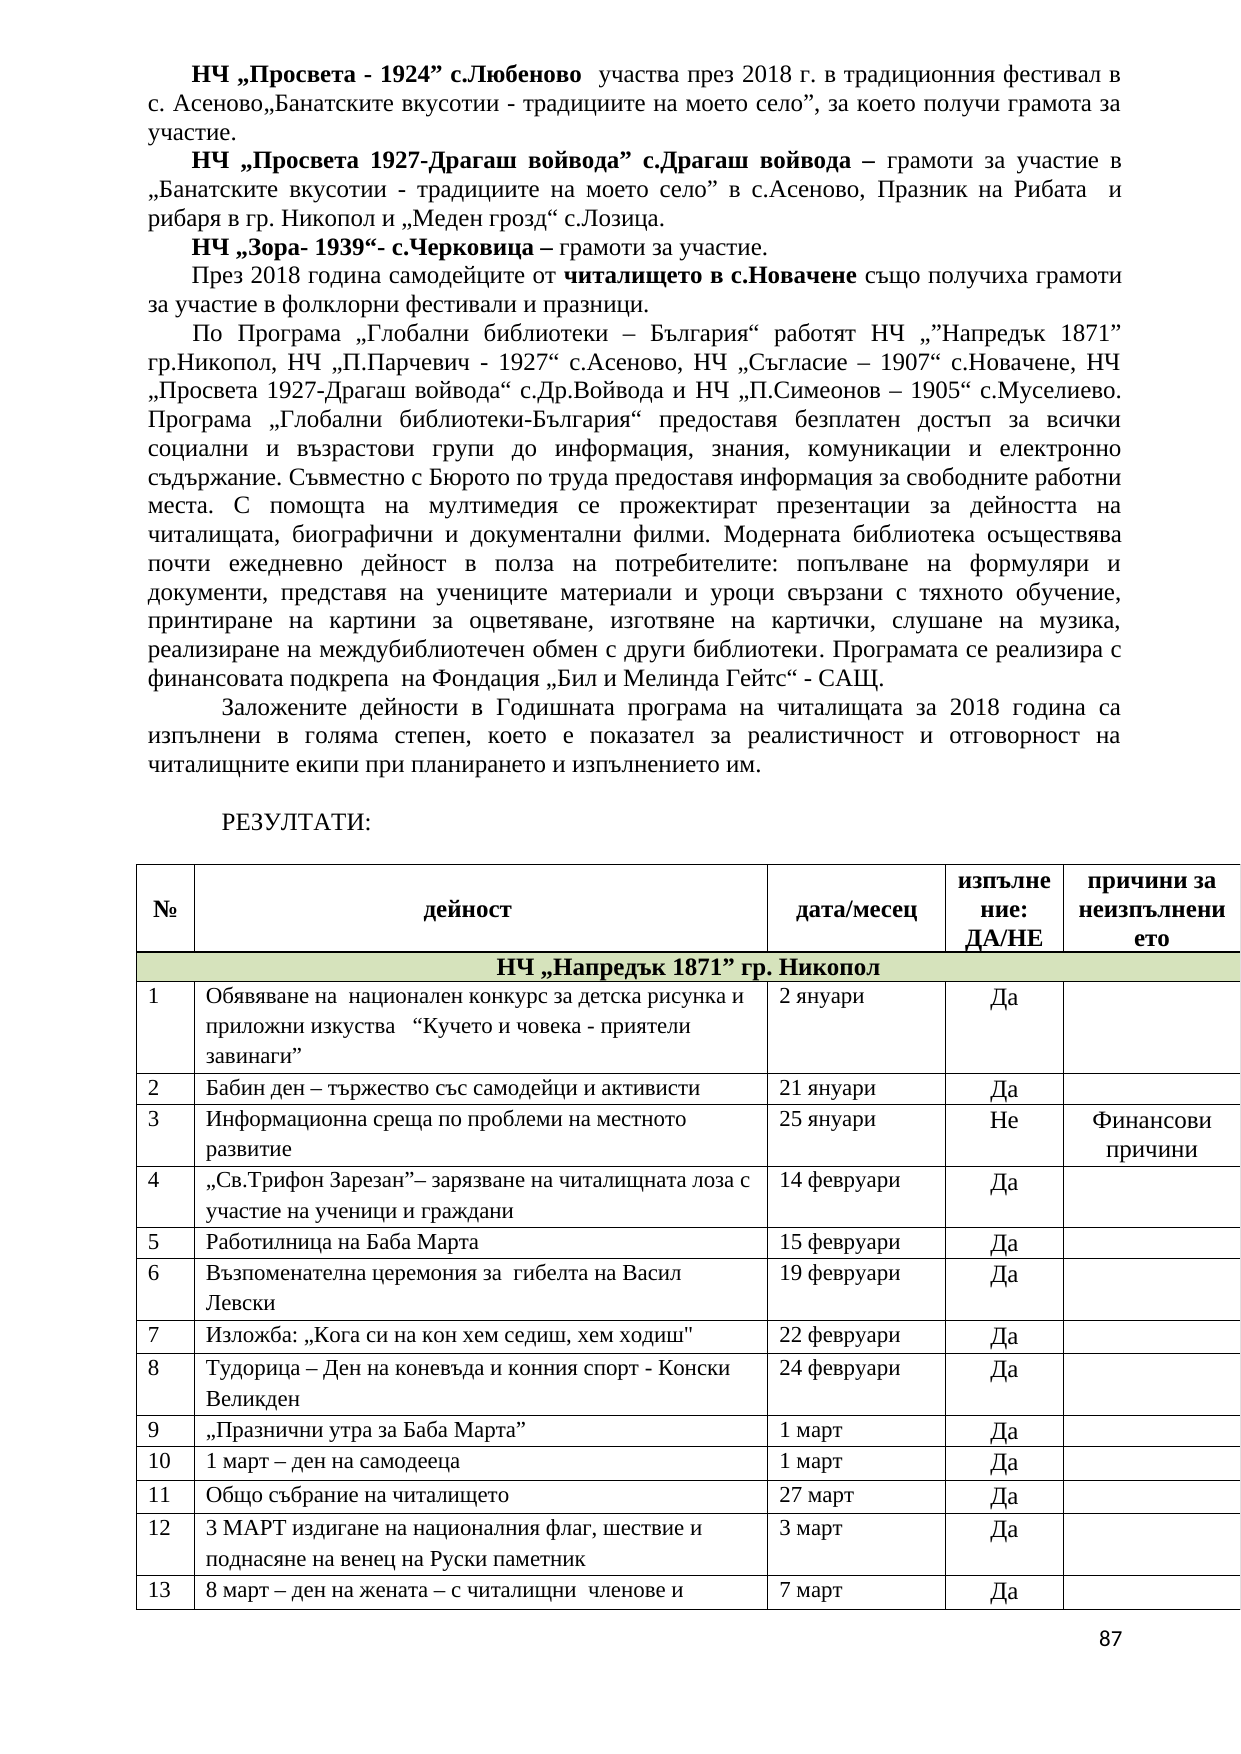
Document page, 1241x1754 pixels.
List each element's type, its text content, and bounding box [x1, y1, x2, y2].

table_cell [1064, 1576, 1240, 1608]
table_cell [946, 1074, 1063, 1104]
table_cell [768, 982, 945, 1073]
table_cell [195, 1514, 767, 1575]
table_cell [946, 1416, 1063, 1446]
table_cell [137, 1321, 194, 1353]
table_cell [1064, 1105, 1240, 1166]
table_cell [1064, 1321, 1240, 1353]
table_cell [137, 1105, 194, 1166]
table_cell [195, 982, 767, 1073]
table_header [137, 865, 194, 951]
text НЧ „Просвета - 1924” с.Любеново участва през 2018 г. в традиционния фестивал в с. Асеново„Банатските вкусотии - традициите на моето село”, за което получи грамота за участие. [148, 59, 1122, 145]
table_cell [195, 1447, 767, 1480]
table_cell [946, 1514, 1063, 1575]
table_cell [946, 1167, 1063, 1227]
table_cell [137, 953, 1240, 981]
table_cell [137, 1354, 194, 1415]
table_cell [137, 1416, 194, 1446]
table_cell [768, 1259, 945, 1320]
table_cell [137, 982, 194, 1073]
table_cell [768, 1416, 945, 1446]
text През 2018 година самодейците от читалището в с.Новачене също получиха грамоти за участие в фолклорни фестивали и празници. [148, 260, 1122, 318]
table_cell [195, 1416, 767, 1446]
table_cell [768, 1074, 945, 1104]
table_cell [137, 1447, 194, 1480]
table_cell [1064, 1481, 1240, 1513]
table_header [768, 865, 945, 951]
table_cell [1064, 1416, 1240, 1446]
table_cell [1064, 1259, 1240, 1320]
text По Програма „Глобални библиотеки – България“ работят НЧ „”Напредък 1871” гр.Никопол, НЧ „П.Парчевич - 1927“ с.Асеново, НЧ „Съгласие – 1907“ с.Новачене, НЧ „Просвета 1927-Драгаш войвода“ с.Др.Войвода и НЧ „П.Симеонов – 1905“ с.Муселиево. Програма „Глобални библиотеки-България“ предоставя безплатен достъп за всички социални и възрастови групи до информация, знания, комуникации и електронно съдържание. Съвместно с Бюрото по труда предоставя информация за свободните работни места. С помощта на мултимедия се прожектират презентации за дейността на читалищата, биографични и документални филми. Модерната библиотека осъществява почти ежедневно дейност в полза на потребителите: попълване на формуляри и документи, представя на учениците материали и уроци свързани с тяхното обучение, принтиране на картини за оцветяване, изготвяне на картички, слушане на музика, реализиране на междубиблиотечен обмен с други библиотеки. Програмата се реализира с финансовата подкрепа на Фондация „Бил и Мелинда Гейтс“ - САЩ. [148, 318, 1122, 692]
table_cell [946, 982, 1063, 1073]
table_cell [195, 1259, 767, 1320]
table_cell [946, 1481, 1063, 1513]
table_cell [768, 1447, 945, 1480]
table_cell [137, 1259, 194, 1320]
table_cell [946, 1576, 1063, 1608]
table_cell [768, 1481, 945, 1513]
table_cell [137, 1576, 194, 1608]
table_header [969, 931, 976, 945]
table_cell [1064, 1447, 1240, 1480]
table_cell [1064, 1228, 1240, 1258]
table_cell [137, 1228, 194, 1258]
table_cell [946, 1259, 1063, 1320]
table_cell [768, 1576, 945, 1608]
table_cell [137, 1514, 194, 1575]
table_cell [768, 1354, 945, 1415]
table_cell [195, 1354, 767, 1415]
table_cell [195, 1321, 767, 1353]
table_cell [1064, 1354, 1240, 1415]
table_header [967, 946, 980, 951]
text Заложените дейности в Годишната програма на читалищата за 2018 година са изпълнени в голяма степен, което е показател за реалистичност и отговорност на читалищните екипи при планирането и изпълнението им. [148, 692, 1122, 778]
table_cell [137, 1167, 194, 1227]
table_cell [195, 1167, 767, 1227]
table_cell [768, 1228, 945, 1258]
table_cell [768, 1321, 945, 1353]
text РЕЗУЛТАТИ: [148, 807, 1122, 835]
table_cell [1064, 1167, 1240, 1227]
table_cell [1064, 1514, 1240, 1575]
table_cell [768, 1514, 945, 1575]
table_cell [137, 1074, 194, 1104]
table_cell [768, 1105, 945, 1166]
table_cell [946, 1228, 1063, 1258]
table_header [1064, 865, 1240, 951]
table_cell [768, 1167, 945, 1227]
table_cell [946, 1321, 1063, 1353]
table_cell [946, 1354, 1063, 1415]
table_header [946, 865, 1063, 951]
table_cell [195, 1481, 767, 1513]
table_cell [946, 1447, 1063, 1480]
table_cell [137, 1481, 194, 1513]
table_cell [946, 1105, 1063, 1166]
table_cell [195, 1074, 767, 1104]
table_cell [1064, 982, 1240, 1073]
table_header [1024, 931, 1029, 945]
text НЧ „Зора- 1939“- с.Черковица – грамоти за участие. [148, 232, 1122, 260]
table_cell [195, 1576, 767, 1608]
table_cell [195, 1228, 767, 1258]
text НЧ „Просвета 1927-Драгаш войвода” с.Драгаш войвода – грамоти за участие в „Банатските вкусотии - традициите на моето село” в с.Асеново, Празник на Рибата и рибаря в гр. Никопол и „Меден грозд“ с.Лозица. [148, 145, 1122, 232]
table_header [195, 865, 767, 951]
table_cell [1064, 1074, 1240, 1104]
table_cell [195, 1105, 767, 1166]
